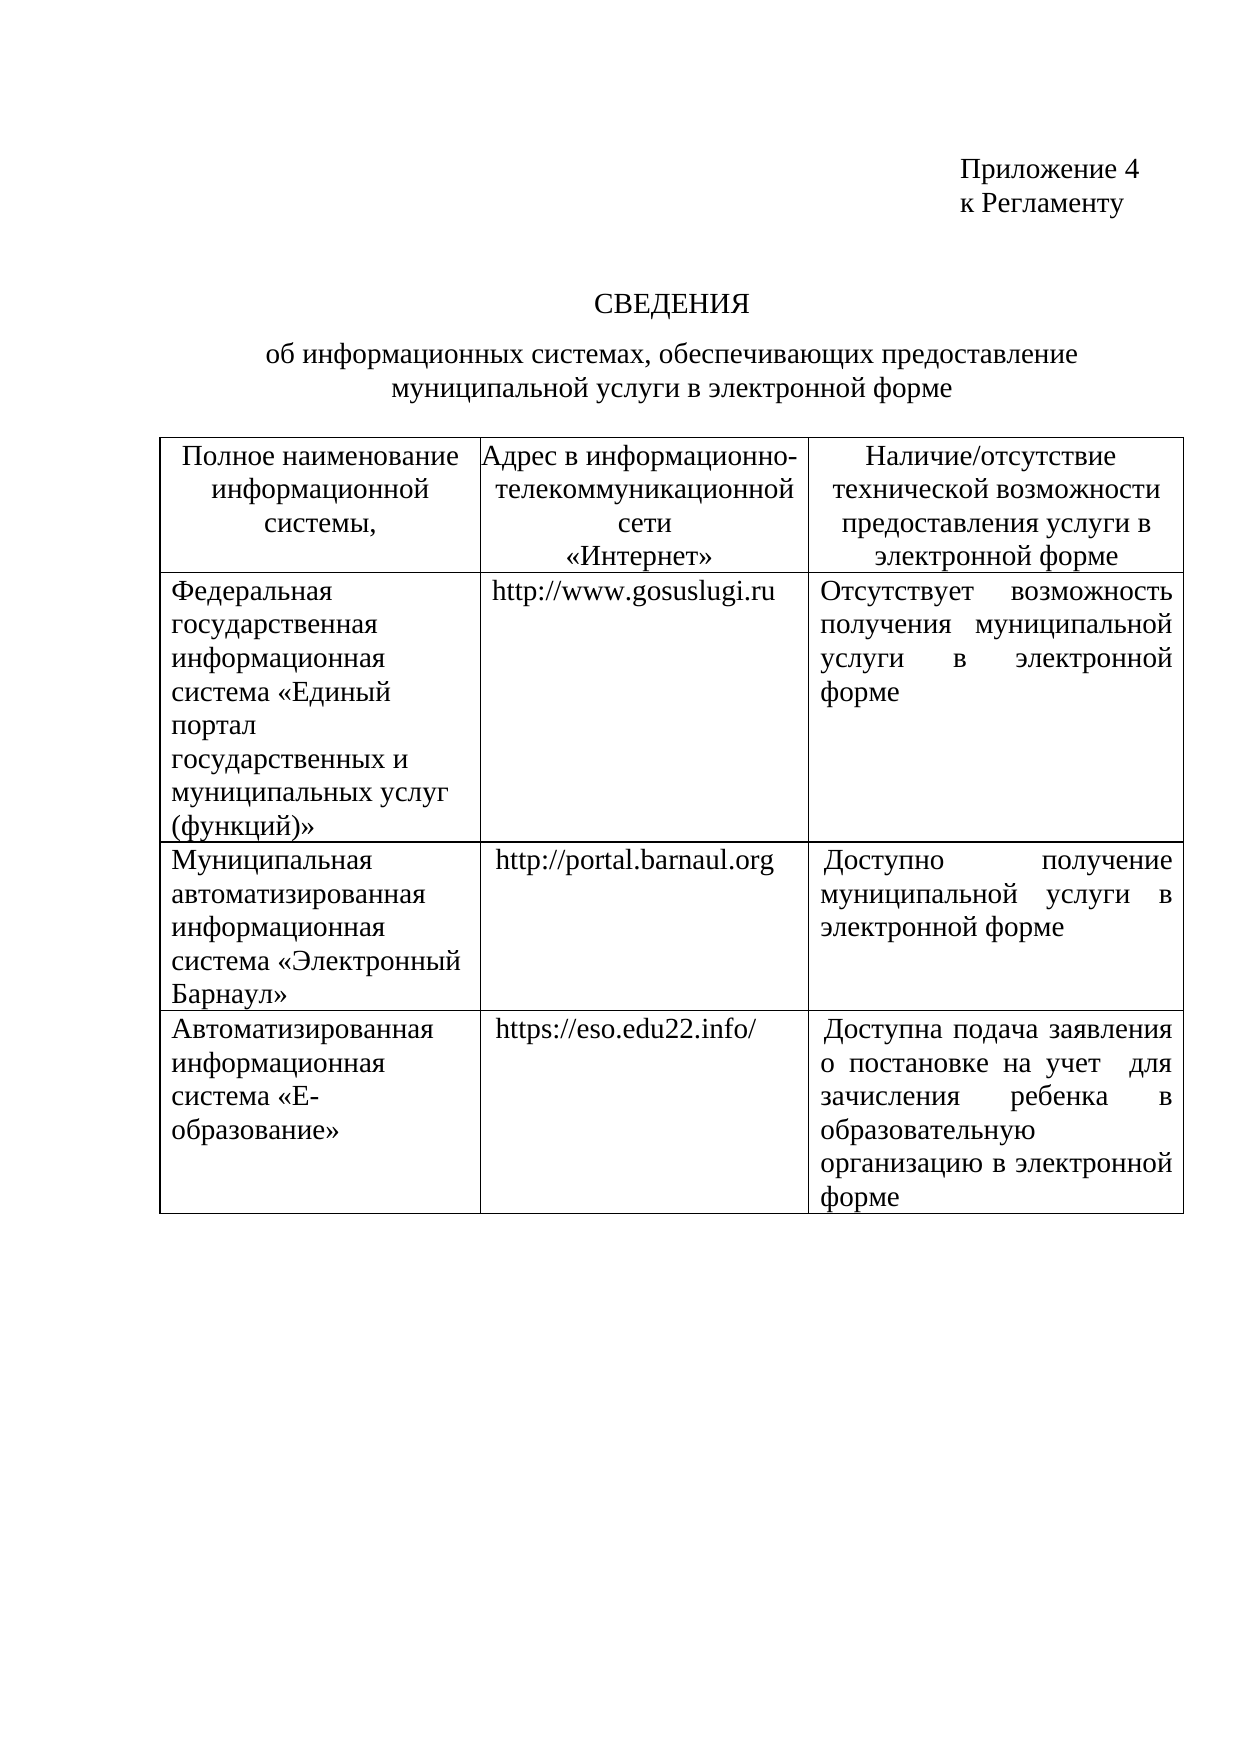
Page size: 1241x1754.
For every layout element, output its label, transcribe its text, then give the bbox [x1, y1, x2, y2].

text к Регламенту [960, 185, 1167, 219]
table_cell https://eso.edu22.info/ [481, 1011, 808, 1212]
text СВЕДЕНИЯ [177, 286, 1167, 319]
table_cell Доступна подача заявления о постановке на учет для зачисления ребенка в образовательную организацию в электронной форме [809, 1011, 1183, 1212]
table_header Наличие/отсутствие технической возможности предоставления услуги в электронной форме [809, 438, 1183, 572]
table_header Полное наименование информационной системы, [161, 438, 480, 572]
table_cell http://portal.barnaul.org [481, 843, 808, 1010]
text Приложение 4 [960, 152, 1167, 185]
table_cell Муниципальная автоматизированная информационная система «Электронный Барнаул» [161, 843, 480, 1010]
text об информационных системах, обеспечивающих предоставление муниципальной услуги в электронной форме [177, 336, 1167, 403]
table_cell Доступно получение муниципальной услуги в электронной форме [809, 843, 1183, 1010]
table_cell Федеральная государственная информационная система «Единый портал государственных и муниципальных услуг (функций)» [161, 573, 480, 841]
table_header Адрес в информационно-телекоммуникационной сети «Интернет» [481, 438, 808, 572]
table_cell Отсутствует возможность получения муниципальной услуги в электронной форме [809, 573, 1183, 841]
table_cell Автоматизированная информационная система «Е-образование» [161, 1011, 480, 1212]
table_cell http://www.gosuslugi.ru [481, 573, 808, 841]
